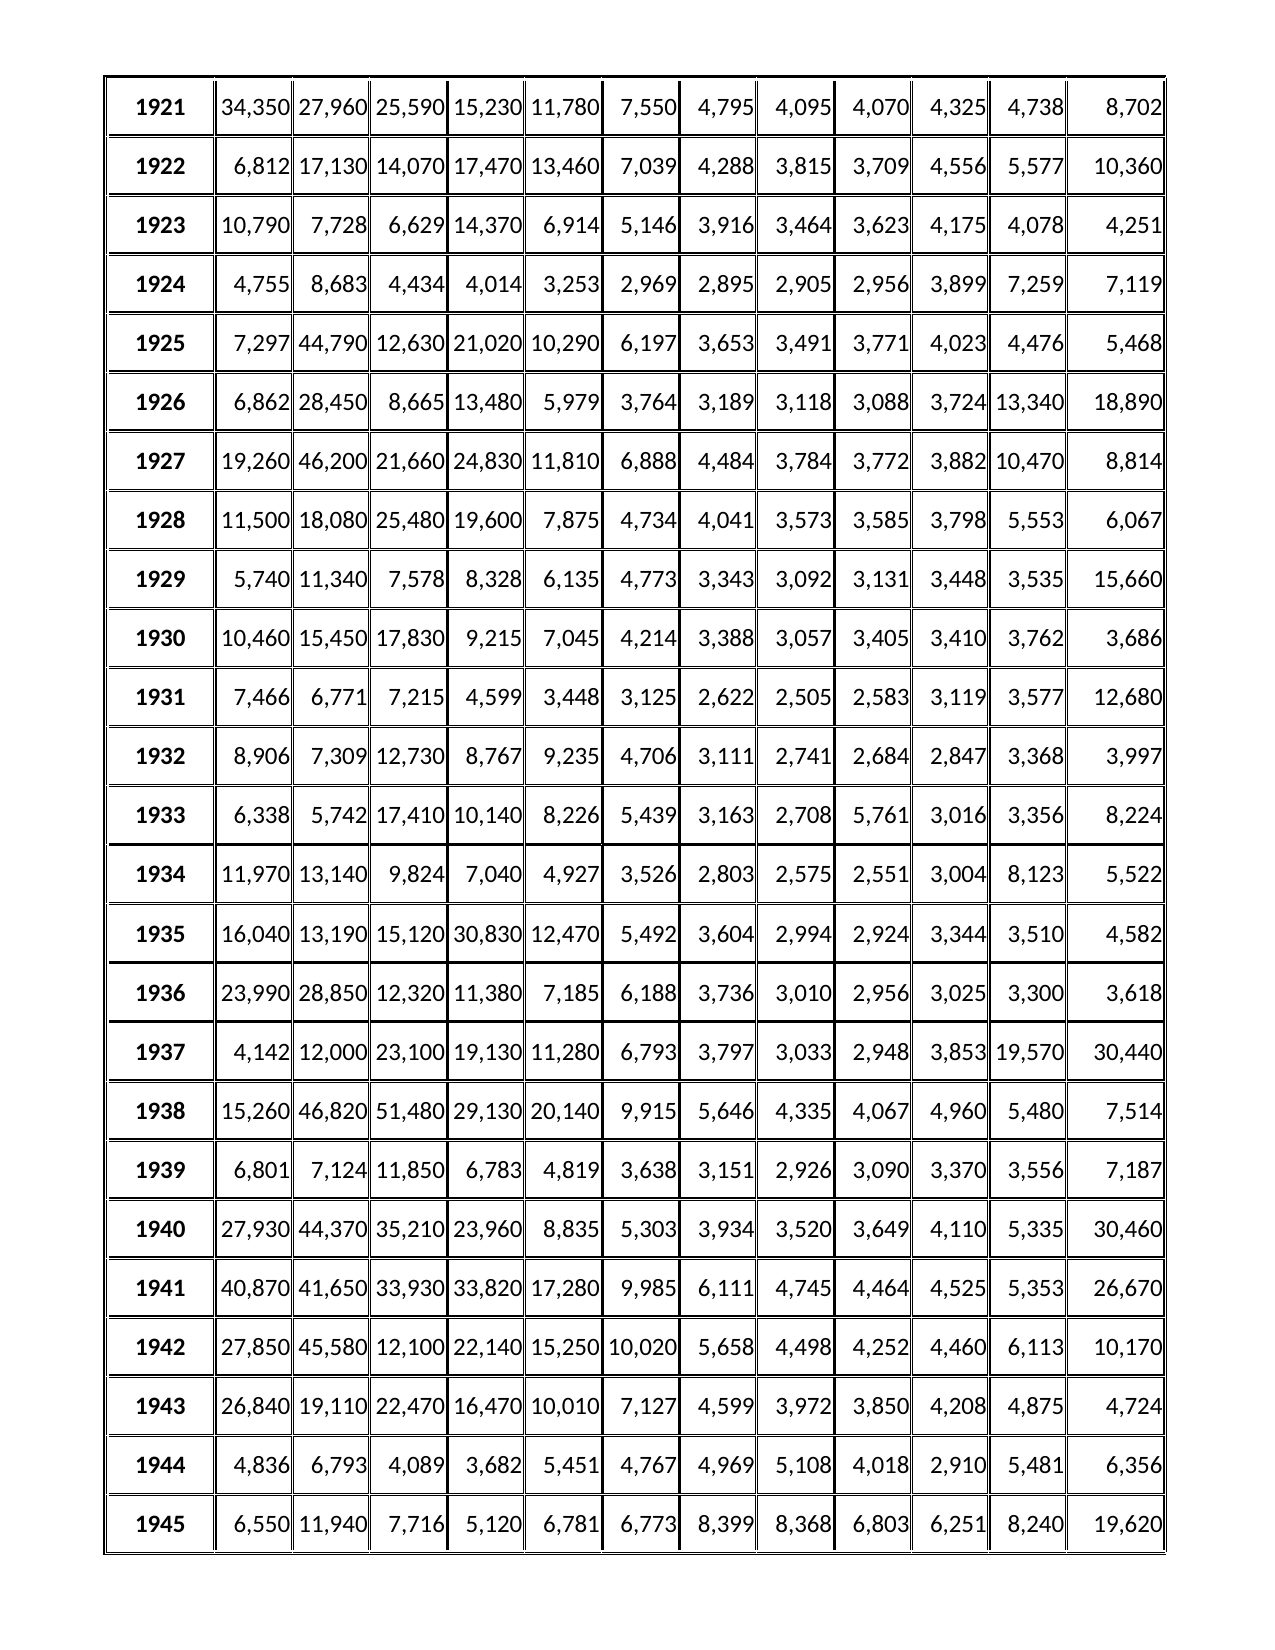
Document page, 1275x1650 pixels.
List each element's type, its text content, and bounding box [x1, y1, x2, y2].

table_cell 3,057 [758, 610, 833, 666]
table_cell 4,767 [604, 1437, 678, 1492]
table_cell 8,368 [757, 1496, 834, 1552]
table_cell 3,125 [604, 669, 678, 725]
table_cell 11,940 [293, 1496, 370, 1552]
table_cell 5,761 [836, 787, 910, 843]
table_cell 1925 [107, 311, 213, 370]
table_cell 2,926 [758, 1142, 833, 1197]
table_cell 1927 [107, 429, 213, 488]
table_cell 5,146 [604, 197, 678, 252]
table_cell 4,089 [371, 1437, 446, 1492]
table_cell 6,338 [217, 787, 291, 843]
table_cell 3,510 [991, 905, 1065, 961]
table_cell 44,790 [294, 315, 368, 370]
table_cell 4,476 [991, 315, 1065, 370]
table_cell 1932 [105, 725, 215, 784]
table_cell 2,905 [758, 256, 833, 311]
table_cell 3,016 [913, 787, 987, 843]
table_cell 15,660 [1068, 551, 1163, 607]
table_cell 2,895 [681, 256, 755, 311]
table_cell 3,368 [991, 728, 1065, 784]
table_cell 10,020 [604, 1319, 678, 1374]
table_cell 46,820 [294, 1083, 368, 1138]
table_cell 40,870 [217, 1260, 291, 1315]
table_cell 3,253 [526, 256, 601, 311]
table_cell 6,783 [449, 1142, 523, 1197]
table_cell 1942 [107, 1315, 213, 1374]
table_cell 23,100 [371, 1023, 446, 1079]
table_cell 6,793 [294, 1437, 368, 1492]
table_cell 16,040 [217, 905, 291, 961]
table_cell 5,658 [681, 1319, 755, 1374]
table_cell 3,090 [836, 1142, 910, 1197]
table_cell 8,767 [449, 728, 523, 784]
table_cell 12,730 [371, 728, 446, 784]
table_cell 3,850 [836, 1378, 910, 1433]
table_cell 1944 [107, 1434, 213, 1492]
table_cell 12,320 [371, 964, 446, 1020]
table_cell 2,994 [758, 905, 833, 961]
table_cell 4,755 [217, 256, 291, 311]
table_cell 4,175 [913, 197, 987, 252]
table_cell 28,450 [294, 374, 368, 429]
table_cell 1939 [107, 1138, 213, 1197]
table_cell 12,000 [294, 1023, 368, 1079]
table_cell 23,960 [449, 1201, 523, 1256]
table_cell 1935 [105, 902, 215, 961]
table_cell 5,553 [991, 492, 1065, 547]
table_cell 3,771 [836, 315, 910, 370]
table_cell 23,990 [217, 964, 291, 1020]
table_cell 4,464 [836, 1260, 910, 1315]
table_cell 7,185 [526, 964, 601, 1020]
table_cell 2,583 [836, 669, 910, 725]
table_cell 3,573 [758, 492, 833, 547]
table_cell 8,906 [217, 728, 291, 784]
table_cell 2,803 [681, 846, 755, 902]
table_cell 19,570 [991, 1023, 1065, 1079]
table_cell 10,010 [526, 1378, 601, 1433]
table_cell 51,480 [371, 1083, 446, 1138]
table_cell 3,111 [681, 728, 755, 784]
table_cell 15,230 [447, 78, 524, 134]
table_cell 4,927 [526, 846, 601, 902]
table_cell 17,410 [371, 787, 446, 843]
table_cell 5,480 [991, 1083, 1065, 1138]
table_cell 27,850 [217, 1319, 291, 1374]
table_cell 6,781 [525, 1496, 602, 1552]
table_cell 10,140 [449, 787, 523, 843]
table_cell 4,023 [913, 315, 987, 370]
table_cell 3,520 [758, 1201, 833, 1256]
table_cell 11,970 [217, 846, 291, 902]
table_cell 12,470 [526, 905, 601, 961]
table_cell 6,812 [217, 138, 291, 193]
table_cell 5,646 [681, 1083, 755, 1138]
table_cell 3,724 [913, 374, 987, 429]
table_cell 5,481 [991, 1437, 1065, 1492]
table_cell 7,187 [1068, 1142, 1163, 1197]
table_cell 2,741 [758, 728, 833, 784]
table_cell 2,575 [758, 846, 833, 902]
table_cell 4,960 [913, 1083, 987, 1138]
table_cell 17,470 [449, 138, 523, 193]
table_cell 12,630 [371, 315, 446, 370]
table_cell 3,448 [526, 669, 601, 725]
table_cell 8,702 [1066, 78, 1165, 134]
table_cell 3,356 [991, 787, 1065, 843]
table_cell 1933 [105, 784, 215, 843]
table_cell 5,468 [1068, 315, 1163, 370]
table_cell 4,142 [217, 1023, 291, 1079]
table_cell 19,260 [217, 433, 291, 488]
table_cell 3,092 [758, 551, 833, 607]
table_cell 3,899 [913, 256, 987, 311]
table_cell 3,025 [913, 964, 987, 1020]
table_cell 2,969 [604, 256, 678, 311]
table_cell 17,280 [526, 1260, 601, 1315]
table_cell 13,140 [294, 846, 368, 902]
table_cell 2,910 [913, 1437, 987, 1492]
table_cell 3,119 [913, 669, 987, 725]
table_cell 6,914 [526, 197, 601, 252]
table_cell 28,850 [294, 964, 368, 1020]
table_cell 6,111 [681, 1260, 755, 1315]
table_cell 4,734 [604, 492, 678, 547]
table_cell 3,815 [758, 138, 833, 193]
table_cell 10,170 [1068, 1319, 1163, 1374]
table_cell 5,742 [294, 787, 368, 843]
table_cell 4,836 [217, 1437, 291, 1492]
table_cell 2,622 [681, 669, 755, 725]
table_cell 9,215 [449, 610, 523, 666]
table_cell 3,618 [1068, 964, 1163, 1020]
table_cell 8,665 [371, 374, 446, 429]
table_cell 3,577 [991, 669, 1065, 725]
table_cell 5,522 [1068, 846, 1163, 902]
table_cell 3,131 [836, 551, 910, 607]
table_cell 25,480 [371, 492, 446, 547]
table_cell 19,130 [449, 1023, 523, 1079]
table_cell 5,979 [526, 374, 601, 429]
table_cell 4,251 [1068, 197, 1163, 252]
table_cell 3,151 [681, 1142, 755, 1197]
table_cell 11,340 [294, 551, 368, 607]
table_cell 3,623 [836, 197, 910, 252]
table_cell 3,649 [836, 1201, 910, 1256]
table_cell 11,780 [525, 77, 602, 134]
table_cell 6,862 [217, 374, 291, 429]
table_cell 4,214 [604, 610, 678, 666]
table_cell 19,110 [294, 1378, 368, 1433]
table_cell 7,039 [604, 138, 678, 193]
table_cell 11,850 [371, 1142, 446, 1197]
table_cell 5,492 [604, 905, 678, 961]
table_cell 13,190 [294, 905, 368, 961]
table_cell 3,464 [758, 197, 833, 252]
table_cell 14,070 [371, 138, 446, 193]
table_cell 7,045 [526, 610, 601, 666]
table_cell 3,784 [758, 433, 833, 488]
table_cell 1922 [107, 134, 213, 193]
table_cell 26,840 [217, 1378, 291, 1433]
table_cell 3,916 [681, 197, 755, 252]
table_cell 3,300 [991, 964, 1065, 1020]
table_cell 4,288 [681, 138, 755, 193]
table_cell 10,460 [217, 610, 291, 666]
table_cell 3,370 [913, 1142, 987, 1197]
table_cell 8,224 [1068, 787, 1163, 843]
table_cell 3,604 [681, 905, 755, 961]
table_cell 15,120 [371, 905, 446, 961]
table_cell 13,480 [449, 374, 523, 429]
table_cell 4,434 [371, 256, 446, 311]
table_cell 25,590 [370, 78, 447, 134]
table_cell 2,505 [758, 669, 833, 725]
table_cell 4,078 [991, 197, 1065, 252]
table_cell 12,100 [371, 1319, 446, 1374]
table_cell 4,525 [913, 1260, 987, 1315]
table_cell 5,740 [217, 551, 291, 607]
table_cell 1921 [107, 77, 215, 134]
table_cell 11,500 [217, 492, 291, 547]
table_cell 1943 [107, 1374, 213, 1433]
table_cell 3,033 [758, 1023, 833, 1079]
table_cell 1934 [105, 843, 213, 902]
table_cell 4,484 [681, 433, 755, 488]
table_cell 1931 [105, 666, 215, 725]
table_cell 8,240 [989, 1496, 1066, 1552]
table_cell 8,328 [449, 551, 523, 607]
table_cell 6,771 [294, 669, 368, 725]
table_cell 21,660 [371, 433, 446, 488]
table_cell 4,875 [991, 1378, 1065, 1433]
table_cell 6,803 [834, 1496, 912, 1552]
table_cell 45,580 [294, 1319, 368, 1374]
table_cell 30,440 [1068, 1023, 1163, 1079]
table_cell 6,188 [604, 964, 678, 1020]
table_cell 3,088 [836, 374, 910, 429]
table_cell 3,344 [913, 905, 987, 961]
table_cell 3,526 [604, 846, 678, 902]
table_cell 1937 [107, 1020, 213, 1079]
table_cell 30,460 [1068, 1201, 1163, 1256]
table_cell 22,470 [371, 1378, 446, 1433]
table_cell 3,997 [1068, 728, 1163, 784]
table_cell 6,773 [602, 1496, 679, 1552]
table_cell 41,650 [294, 1260, 368, 1315]
table_cell 4,745 [758, 1260, 833, 1315]
table_cell 11,280 [526, 1023, 601, 1079]
table_cell 4,095 [757, 78, 834, 134]
table_cell 20,140 [526, 1083, 601, 1138]
table_cell 17,130 [294, 138, 368, 193]
table_cell 2,684 [836, 728, 910, 784]
table_cell 8,226 [526, 787, 601, 843]
table_cell 7,578 [371, 551, 446, 607]
table_cell 3,343 [681, 551, 755, 607]
table_cell 4,498 [758, 1319, 833, 1374]
table_cell 46,200 [294, 433, 368, 488]
table_cell 10,790 [217, 197, 291, 252]
table_cell 3,853 [913, 1023, 987, 1079]
table_cell 6,067 [1068, 492, 1163, 547]
table_cell 3,797 [681, 1023, 755, 1079]
table_cell 1936 [107, 961, 213, 1020]
table_cell 6,550 [215, 1496, 292, 1552]
table_cell 35,210 [371, 1201, 446, 1256]
table_cell 4,018 [836, 1437, 910, 1492]
table_cell 11,380 [449, 964, 523, 1020]
table_cell 3,934 [681, 1201, 755, 1256]
table_cell 7,728 [294, 197, 368, 252]
table_cell 7,119 [1068, 256, 1163, 311]
table_cell 6,888 [604, 433, 678, 488]
table_cell 19,620 [1066, 1496, 1165, 1552]
table_cell 3,764 [604, 374, 678, 429]
table_cell 3,535 [991, 551, 1065, 607]
table_cell 4,582 [1068, 905, 1163, 961]
table_cell 3,189 [681, 374, 755, 429]
table_cell 6,113 [991, 1319, 1065, 1374]
table_cell 3,405 [836, 610, 910, 666]
table_cell 4,070 [834, 78, 912, 134]
table_cell 29,130 [449, 1083, 523, 1138]
table_cell 15,250 [526, 1319, 601, 1374]
table_cell 5,108 [758, 1437, 833, 1492]
table_cell 2,551 [836, 846, 910, 902]
table_cell 19,600 [449, 492, 523, 547]
table_cell 9,824 [371, 846, 446, 902]
table_cell 30,830 [449, 905, 523, 961]
table_cell 3,388 [681, 610, 755, 666]
table_cell 4,460 [913, 1319, 987, 1374]
table_cell 15,450 [294, 610, 368, 666]
table_cell 5,439 [604, 787, 678, 843]
table_cell 4,014 [449, 256, 523, 311]
table_cell 5,577 [991, 138, 1065, 193]
table_cell 5,451 [526, 1437, 601, 1492]
table_cell 4,208 [913, 1378, 987, 1433]
table_cell 44,370 [294, 1201, 368, 1256]
table_cell 5,303 [604, 1201, 678, 1256]
table_cell 7,215 [371, 669, 446, 725]
table_cell 34,350 [215, 78, 292, 134]
table_cell 3,118 [758, 374, 833, 429]
table_cell 10,360 [1068, 138, 1163, 193]
table_cell 4,773 [604, 551, 678, 607]
table_cell 4,969 [681, 1437, 755, 1492]
table_cell 11,810 [526, 433, 601, 488]
table_cell 1926 [107, 370, 213, 429]
table_cell 16,470 [449, 1378, 523, 1433]
table_cell 4,738 [989, 78, 1066, 134]
table_cell 15,260 [217, 1083, 291, 1138]
table_cell 8,835 [526, 1201, 601, 1256]
table_cell 4,556 [913, 138, 987, 193]
table_cell 7,550 [602, 78, 679, 134]
table_cell 6,197 [604, 315, 678, 370]
table_cell 6,356 [1068, 1437, 1163, 1492]
table_cell 2,924 [836, 905, 910, 961]
table_cell 1929 [107, 548, 213, 607]
table_cell 3,798 [913, 492, 987, 547]
table_cell 33,930 [371, 1260, 446, 1315]
table_cell 13,340 [991, 374, 1065, 429]
table_cell 3,585 [836, 492, 910, 547]
table_cell 3,772 [836, 433, 910, 488]
table_cell 4,795 [679, 78, 757, 134]
table_cell 4,252 [836, 1319, 910, 1374]
table_cell 2,956 [836, 256, 910, 311]
table_cell 1924 [107, 252, 213, 311]
table_cell 21,020 [449, 315, 523, 370]
table_cell 26,670 [1068, 1260, 1163, 1315]
table_cell 24,830 [449, 433, 523, 488]
table_cell 2,956 [836, 964, 910, 1020]
table_cell 7,875 [526, 492, 601, 547]
table_cell 10,470 [991, 433, 1065, 488]
table_cell 27,960 [293, 78, 370, 134]
table_cell 4,110 [913, 1201, 987, 1256]
table_cell 3,638 [604, 1142, 678, 1197]
table_cell 2,948 [836, 1023, 910, 1079]
table_cell 3,882 [913, 433, 987, 488]
table_cell 7,514 [1068, 1083, 1163, 1138]
table_cell 7,716 [370, 1496, 447, 1552]
table_cell 3,010 [758, 964, 833, 1020]
table_cell 22,140 [449, 1319, 523, 1374]
table_cell 9,235 [526, 728, 601, 784]
table_cell 1941 [107, 1256, 213, 1315]
table_cell 1938 [107, 1079, 213, 1138]
table_cell 6,135 [526, 551, 601, 607]
table_cell 3,653 [681, 315, 755, 370]
table_cell 33,820 [449, 1260, 523, 1315]
table_cell 2,708 [758, 787, 833, 843]
table_cell 7,297 [217, 315, 291, 370]
table_cell 12,680 [1068, 669, 1163, 725]
table_cell 3,491 [758, 315, 833, 370]
table_cell 8,399 [679, 1496, 757, 1552]
table_cell 4,724 [1068, 1378, 1163, 1433]
table_cell 9,985 [604, 1260, 678, 1315]
table_cell 14,370 [449, 197, 523, 252]
table_cell 1930 [105, 607, 215, 666]
table_cell 4,599 [681, 1378, 755, 1433]
table_cell 3,972 [758, 1378, 833, 1433]
table_cell 4,706 [604, 728, 678, 784]
table_cell 6,793 [604, 1023, 678, 1079]
table_cell 4,599 [449, 669, 523, 725]
table_cell 17,830 [371, 610, 446, 666]
table_cell 18,890 [1068, 374, 1163, 429]
table_cell 1923 [107, 193, 213, 252]
table_cell 3,736 [681, 964, 755, 1020]
table_cell 7,259 [991, 256, 1065, 311]
table_cell 6,251 [912, 1493, 989, 1552]
table_cell 3,448 [913, 551, 987, 607]
table_cell 1940 [107, 1197, 213, 1256]
table_cell 6,629 [371, 197, 446, 252]
table_cell 3,686 [1068, 610, 1163, 666]
table_cell 4,041 [681, 492, 755, 547]
table_cell 3,556 [991, 1142, 1065, 1197]
table_cell 8,123 [991, 846, 1065, 902]
table_cell 8,683 [294, 256, 368, 311]
table_cell 8,814 [1068, 433, 1163, 488]
table_cell 3,163 [681, 787, 755, 843]
table_cell 7,127 [604, 1378, 678, 1433]
table_cell 7,309 [294, 728, 368, 784]
table_cell 3,762 [991, 610, 1065, 666]
table_cell 13,460 [526, 138, 601, 193]
table_cell 18,080 [294, 492, 368, 547]
table_cell 3,004 [913, 846, 987, 902]
table_cell 3,410 [913, 610, 987, 666]
table_cell 10,290 [526, 315, 601, 370]
table_cell 1928 [107, 489, 213, 547]
table_cell 3,682 [449, 1437, 523, 1492]
table_cell 7,040 [449, 846, 523, 902]
table_cell 7,466 [217, 669, 291, 725]
table_cell 5,120 [447, 1496, 524, 1552]
table_cell 4,335 [758, 1083, 833, 1138]
table_cell 5,353 [991, 1260, 1065, 1315]
table_cell 9,915 [604, 1083, 678, 1138]
table_cell 2,847 [913, 728, 987, 784]
table_cell 7,124 [294, 1142, 368, 1197]
table_cell 4,819 [526, 1142, 601, 1197]
table_cell 5,335 [991, 1201, 1065, 1256]
table_cell 4,067 [836, 1083, 910, 1138]
table_cell 27,930 [217, 1201, 291, 1256]
table_cell 4,325 [912, 77, 989, 134]
table_cell 3,709 [836, 138, 910, 193]
table_cell 1945 [107, 1493, 215, 1552]
table_cell 6,801 [217, 1142, 291, 1197]
